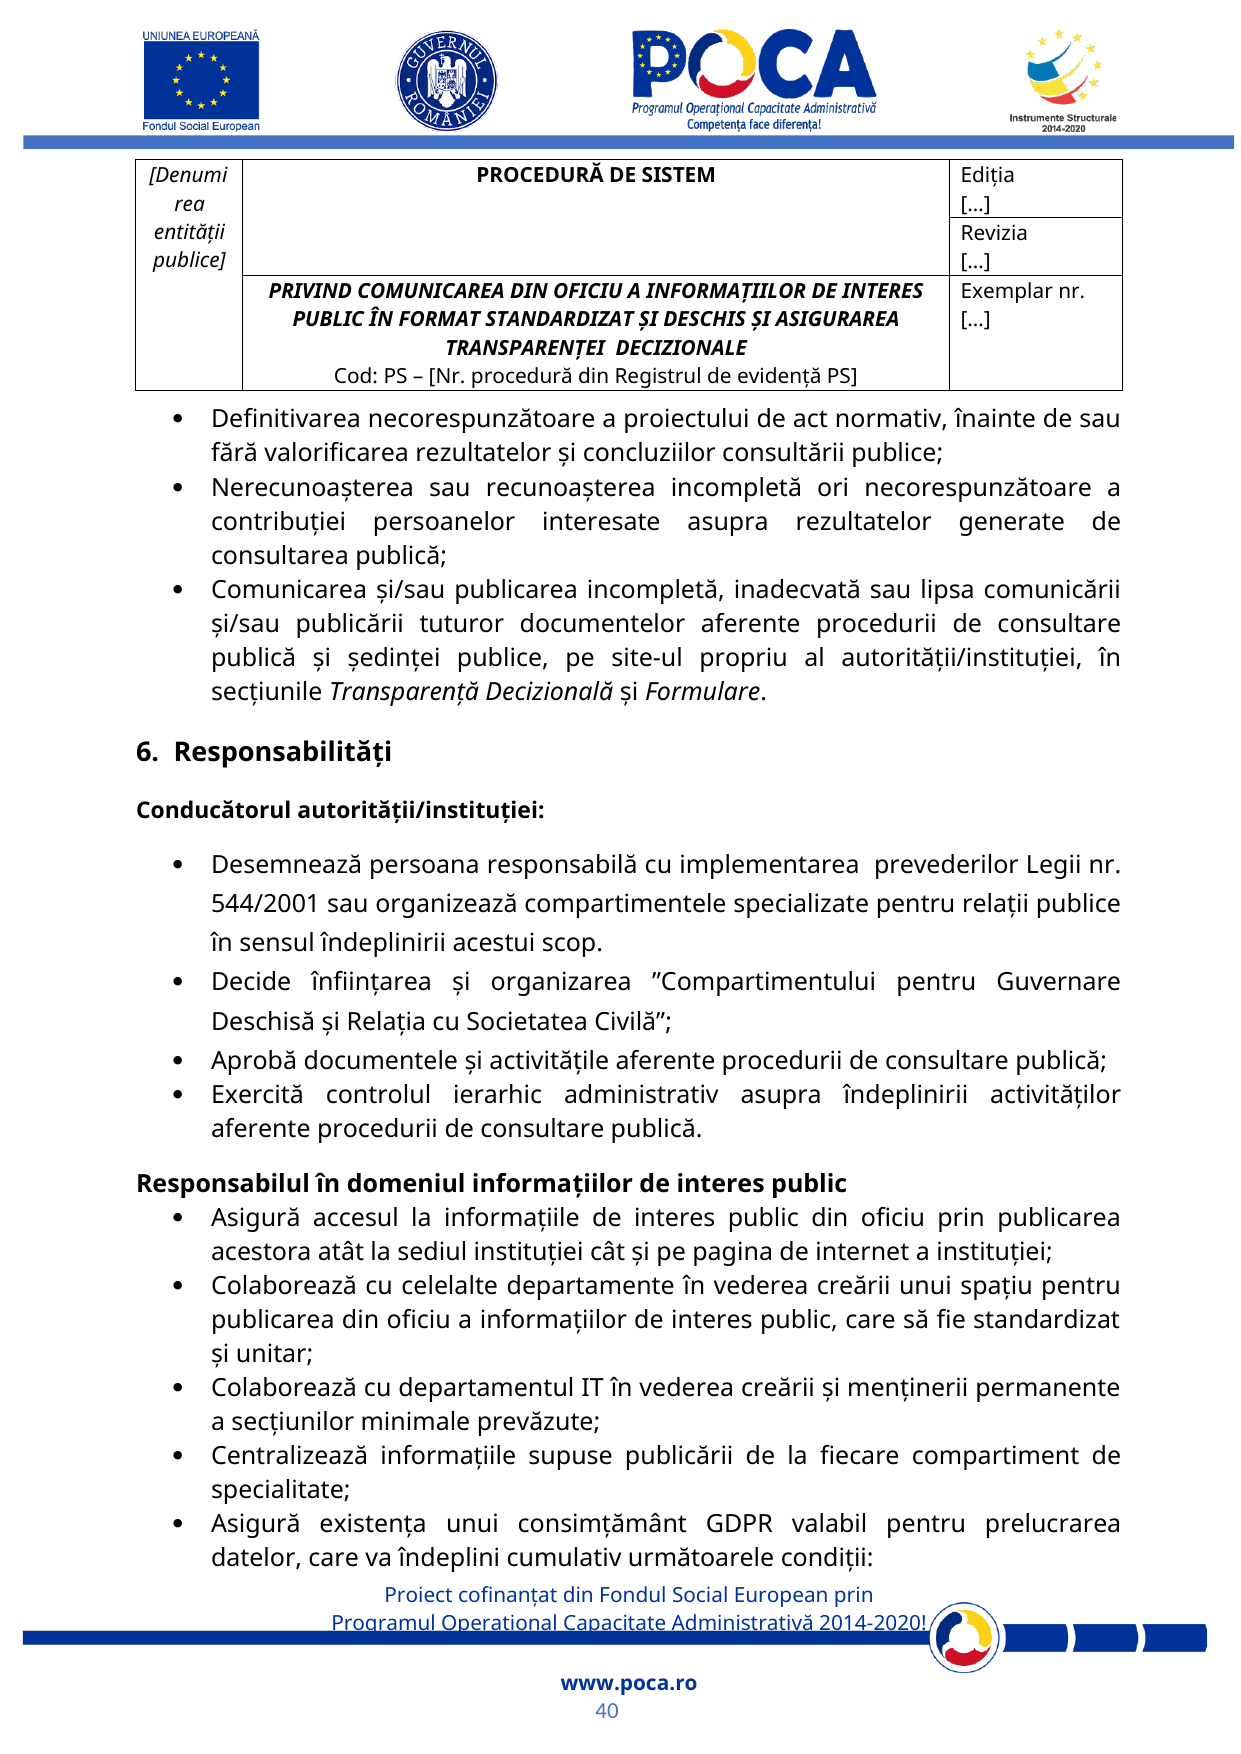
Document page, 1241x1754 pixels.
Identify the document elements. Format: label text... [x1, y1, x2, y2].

list Decide înființarea și organizarea ”Compartimentului pentru Guvernare Deschisă și Relația cu Societatea Civilă”; [173, 964, 1122, 1037]
subtitle Responsabilități [136, 733, 1122, 769]
list Definitivarea necorespunzătoare a proiectului de act normativ, înainte de sau fără valorificarea rezultatelor și concluziilor consultării publice; [173, 401, 1122, 469]
list Aprobă documentele și activitățile aferente procedurii de consultare publică; [173, 1042, 1122, 1076]
list Comunicarea și/sau publicarea incompletă, inadecvată sau lipsa comunicării și/sau publicării tuturor documentelor aferente procedurii de consultare publică și ședinței publice, pe site-ul propriu al autorității/instituției, în secțiunile Transparență Decizională și Formulare. [173, 571, 1122, 708]
list Centralizează informațiile supuse publicării de la fiecare compartiment de specialitate; [173, 1438, 1122, 1506]
text Responsabilul în domeniul informațiilor de interes public [136, 1165, 1122, 1199]
list Exercită controlul ierarhic administrativ asupra îndeplinirii activităților aferente procedurii de consultare publică. [173, 1076, 1122, 1144]
picture [22, 1602, 1208, 1673]
list Asigură accesul la informațiile de interes public din oficiu prin publicarea acestora atât la sediul instituției cât și pe pagina de internet a instituției; [173, 1199, 1122, 1268]
list Colaborează cu departamentul IT în vederea creării și menținerii permanente a secțiunilor minimale prevăzute; [173, 1370, 1122, 1438]
text Conducătorul autorității/instituției: [136, 794, 1122, 826]
list Colaborează cu celelalte departamente în vederea creării unui spațiu pentru publicarea din oficiu a informațiilor de interes public, care să fie standardizat și unitar; [173, 1268, 1122, 1370]
list Nerecunoașterea sau recunoașterea incompletă ori necorespunzătoare a contribuției persoanelor interesate asupra rezultatelor generate de consultarea publică; [173, 469, 1122, 571]
picture [141, 29, 1117, 132]
list Asigură existența unui consimțământ GDPR valabil pentru prelucrarea datelor, care va îndeplini cumulativ următoarele condiții: [173, 1506, 1122, 1574]
list Desemnează persoana responsabilă cu implementarea prevederilor Legii nr. 544/2001 sau organizează compartimentele specializate pentru relații publice în sensul îndeplinirii acestui scop. [173, 847, 1122, 959]
